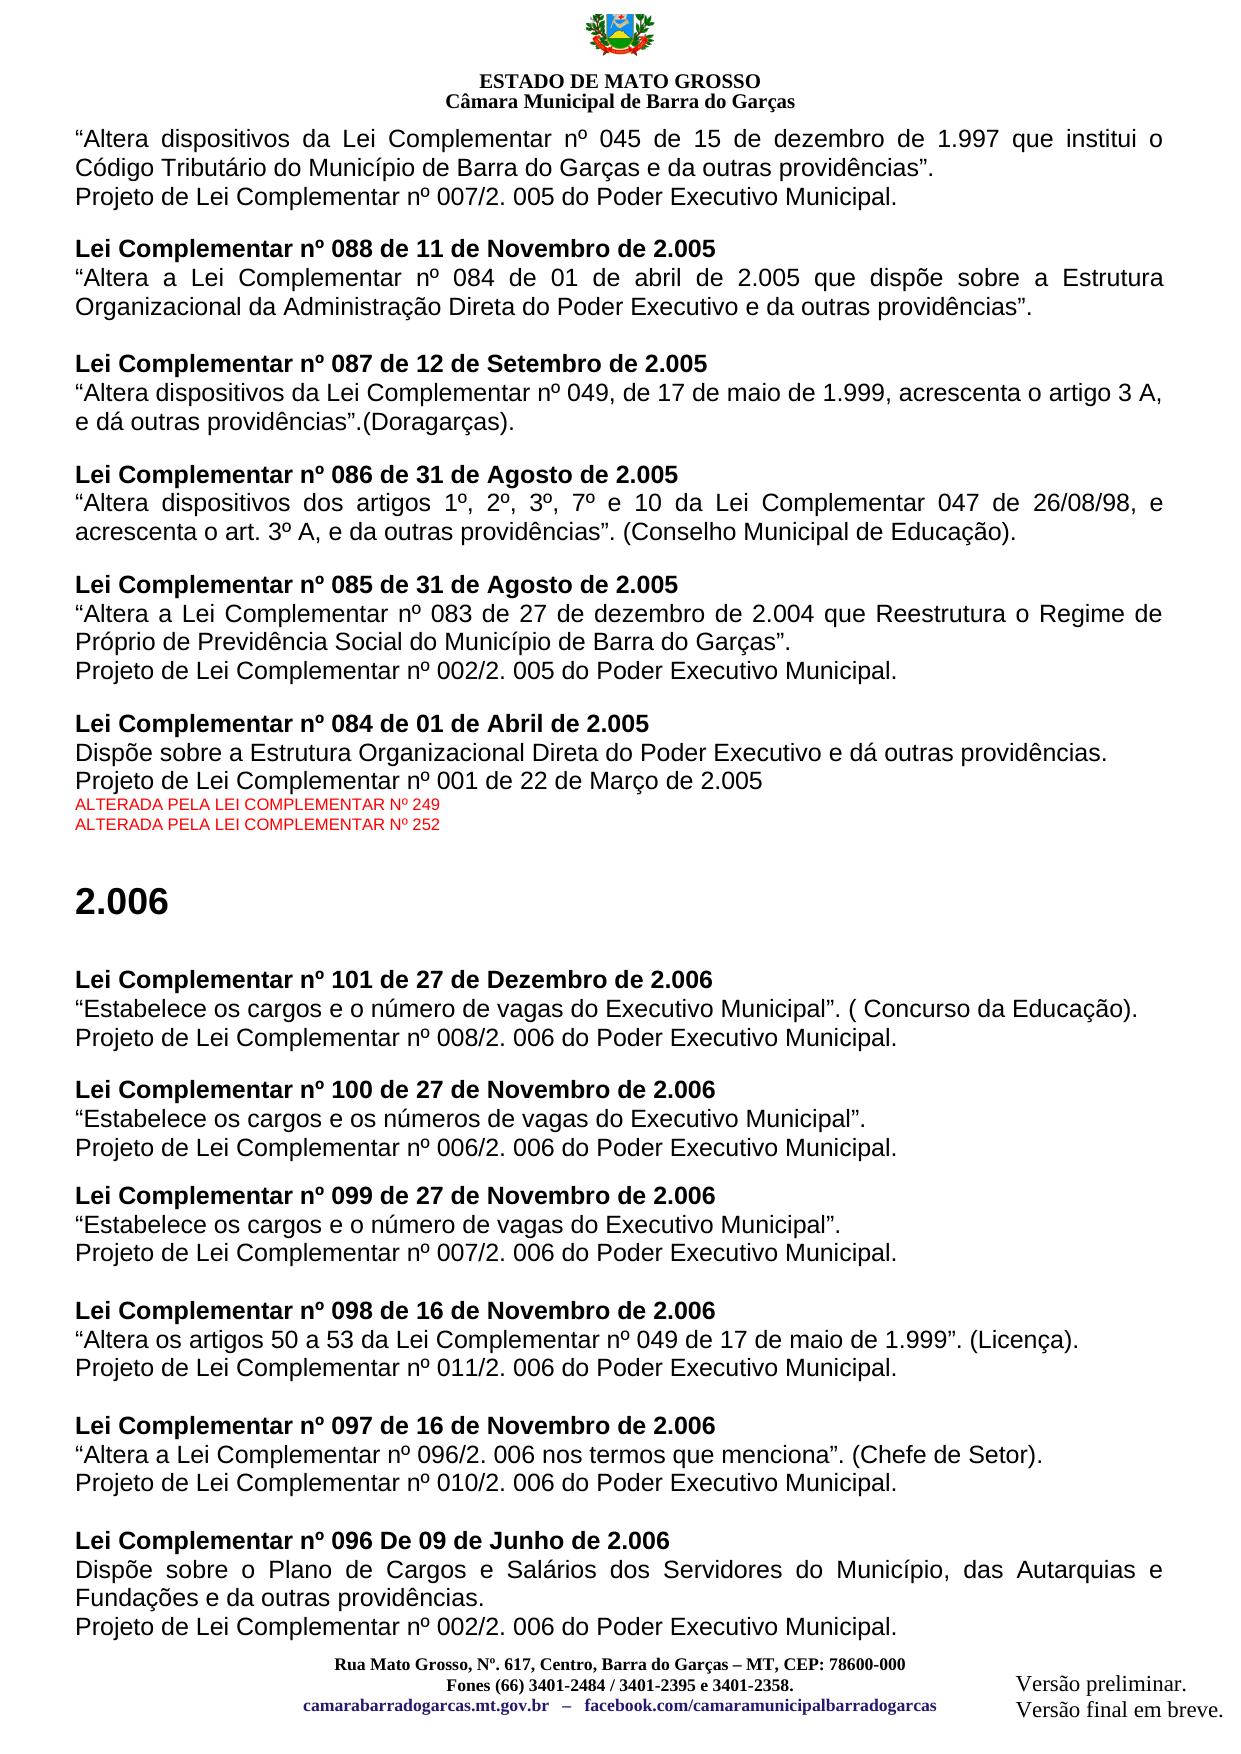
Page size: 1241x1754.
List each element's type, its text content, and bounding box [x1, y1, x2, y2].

text Lei Complementar nº 096 De 09 de Junho de 2.006 [75, 1526, 1165, 1554]
text Lei Complementar nº 086 de 31 de Agosto de 2.005 [75, 459, 1165, 488]
picture [585, 14, 655, 56]
text Lei Complementar nº 087 de 12 de Setembro de 2.005 [75, 349, 1165, 378]
text “Estabelece os cargos e os números de vagas do Executivo Municipal”. [75, 1104, 1165, 1133]
text “Estabelece os cargos e o número de vagas do Executivo Municipal”. ( Concurso da Educação). [75, 994, 1165, 1023]
text Projeto de Lei Complementar nº 002/2. 005 do Poder Executivo Municipal. [75, 656, 1165, 685]
text Dispõe sobre o Plano de Cargos e Salários dos Servidores do Município, das Autarquias e Fundações e da outras providências. [75, 1554, 1165, 1612]
text Projeto de Lei Complementar nº 011/2. 006 do Poder Executivo Municipal. [75, 1353, 1165, 1382]
text Projeto de Lei Complementar nº 001 de 22 de Março de 2.005 [75, 766, 1165, 795]
text Projeto de Lei Complementar nº 007/2. 005 do Poder Executivo Municipal. [75, 181, 1165, 210]
text Lei Complementar nº 084 de 01 de Abril de 2.005 [75, 709, 1165, 738]
text Lei Complementar nº 088 de 11 de Novembro de 2.005 [75, 234, 1165, 263]
text “Altera a Lei Complementar nº 096/2. 006 nos termos que menciona”. (Chefe de Setor). [75, 1439, 1165, 1468]
text “Altera a Lei Complementar nº 084 de 01 de abril de 2.005 que dispõe sobre a Estrutura Organizacional da Administração Direta do Poder Executivo e da outras providências”. [75, 263, 1165, 321]
text Projeto de Lei Complementar nº 002/2. 006 do Poder Executivo Municipal. [75, 1612, 1165, 1641]
text Projeto de Lei Complementar nº 010/2. 006 do Poder Executivo Municipal. [75, 1468, 1165, 1497]
text “Altera dispositivos da Lei Complementar nº 045 de 15 de dezembro de 1.997 que institui o Código Tributário do Município de Barra do Garças e da outras providências”. [75, 124, 1165, 181]
text Lei Complementar nº 097 de 16 de Novembro de 2.006 [75, 1411, 1165, 1439]
text Lei Complementar nº 100 de 27 de Novembro de 2.006 [75, 1075, 1165, 1104]
text “Altera os artigos 53 da Lei Complementar nº 049 de 17 de maio de . (Licença). [75, 1324, 1165, 1353]
text Lei Complementar nº 099 de 27 de Novembro de 2.006 [75, 1181, 1165, 1209]
text ALTERADA PELA LEI COMPLEMENTAR Nº 252 [75, 814, 1165, 833]
text “Estabelece os cargos e o número de vagas do Executivo Municipal”. [75, 1209, 1165, 1238]
text Projeto de Lei Complementar nº 006/2. 006 do Poder Executivo Municipal. [75, 1133, 1165, 1162]
text Projeto de Lei Complementar nº 007/2. 006 do Poder Executivo Municipal. [75, 1238, 1165, 1267]
text ALTERADA PELA LEI COMPLEMENTAR Nº 249 [75, 795, 1165, 814]
text Lei Complementar nº 085 de 31 de Agosto de 2.005 [75, 570, 1165, 599]
text Projeto de Lei Complementar nº 008/2. 006 do Poder Executivo Municipal. [75, 1023, 1165, 1051]
text Dispõe sobre a Estrutura Organizacional Direta do Poder Executivo e dá outras providências. [75, 738, 1165, 766]
text 2.006 [75, 879, 1165, 922]
text Lei Complementar nº 101 de 27 de Dezembro de 2.006 [75, 965, 1165, 994]
text Lei Complementar nº 098 de 16 de Novembro de 2.006 [75, 1296, 1165, 1324]
text “Altera a Lei Complementar nº 083 de 27 de dezembro de 2.004 que Reestrutura o Regime de Próprio de Previdência Social do Município de Barra do Garças”. [75, 599, 1165, 656]
text “Altera dispositivos da Lei Complementar nº 049, de 17 de maio de 1.999, acrescenta o artigo , e dá outras providências”.(Doragarças). [75, 378, 1165, 436]
text “Altera dispositivos dos artigos 1º, 2º, 3º, 7º e 10 da Lei Complementar 047 de 26/08/98, e acrescenta o art. 3º A, e da outras providências”. (Conselho Municipal de Educação). [75, 488, 1165, 546]
